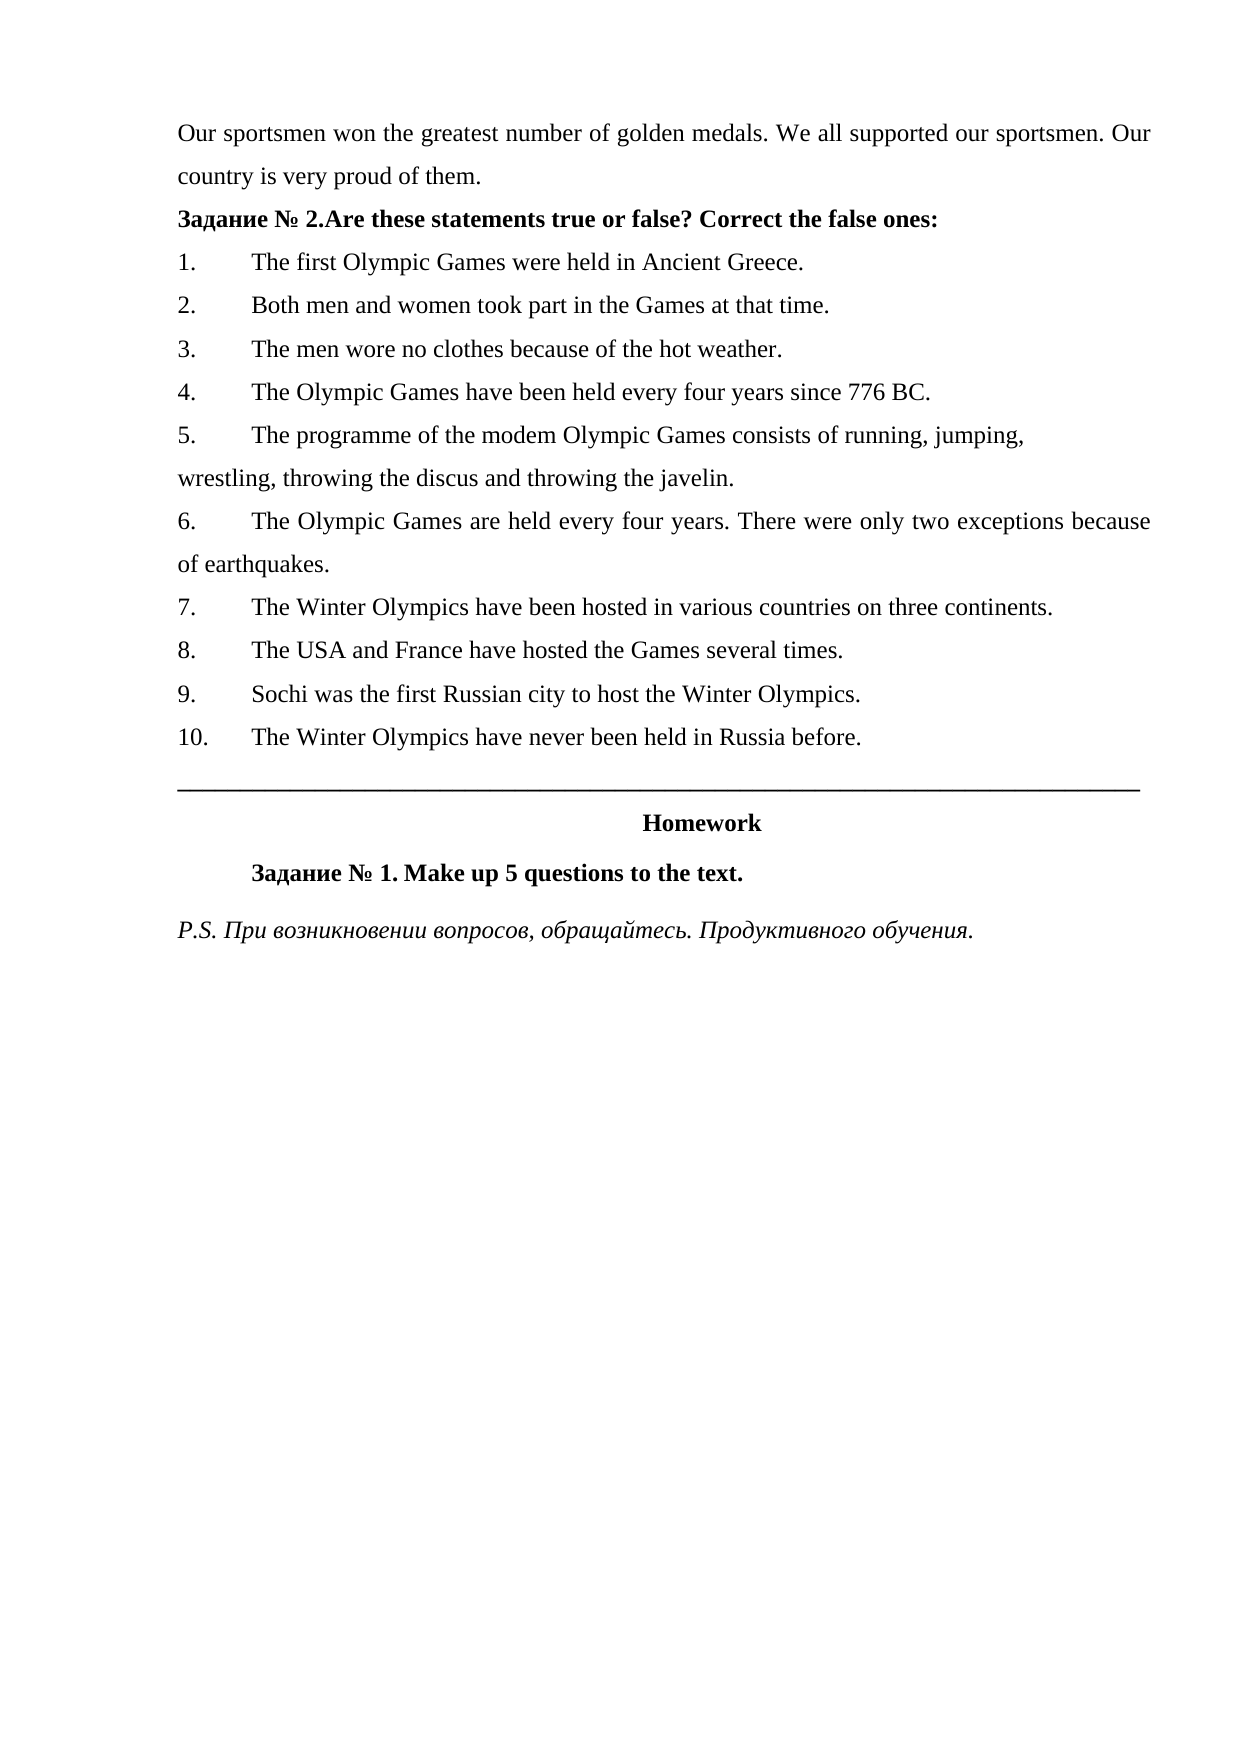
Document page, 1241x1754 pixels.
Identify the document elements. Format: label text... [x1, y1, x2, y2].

text 3. The men wore no clothes because of the hot weather. [177, 334, 1152, 362]
text 4. The Olympic Games have been held every four years since 776 BC. [177, 377, 1152, 406]
text 8. The USA and France have hosted the Games several times. [177, 636, 1152, 664]
text Задание № 1. Make up 5 questions to the text. [177, 858, 1152, 886]
text 2. Both men and women took part in the Games at that time. [177, 291, 1152, 319]
text P.S. При возникновении вопросов, обращайтесь. Продуктивного обучения. [177, 915, 1152, 944]
text 9. Sochi was the first Russian city to host the Winter Olympics. [177, 679, 1152, 707]
text 6. The Olympic Games are held every four years. There were only two exceptions because of earthquakes. [177, 506, 1152, 578]
text 5. The programme of the modem Olympic Games consists of running, jumping, [177, 420, 1152, 449]
text 1. The first Olympic Games were held in Ancient Greece. [177, 247, 1152, 276]
text Задание № 2.Are these statements true or false? Correct the false ones: [177, 204, 1152, 233]
text wrestling, throwing the discus and throwing the javelin. [177, 463, 1152, 492]
text Homework [252, 808, 1152, 837]
text 10. The Winter Olympics have never been held in Russia before. [177, 722, 1152, 751]
text _____________________________________________________________________________ [177, 765, 1152, 794]
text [177, 118, 1152, 190]
text 7. The Winter Olympics have been hosted in various countries on three continents. [177, 592, 1152, 621]
